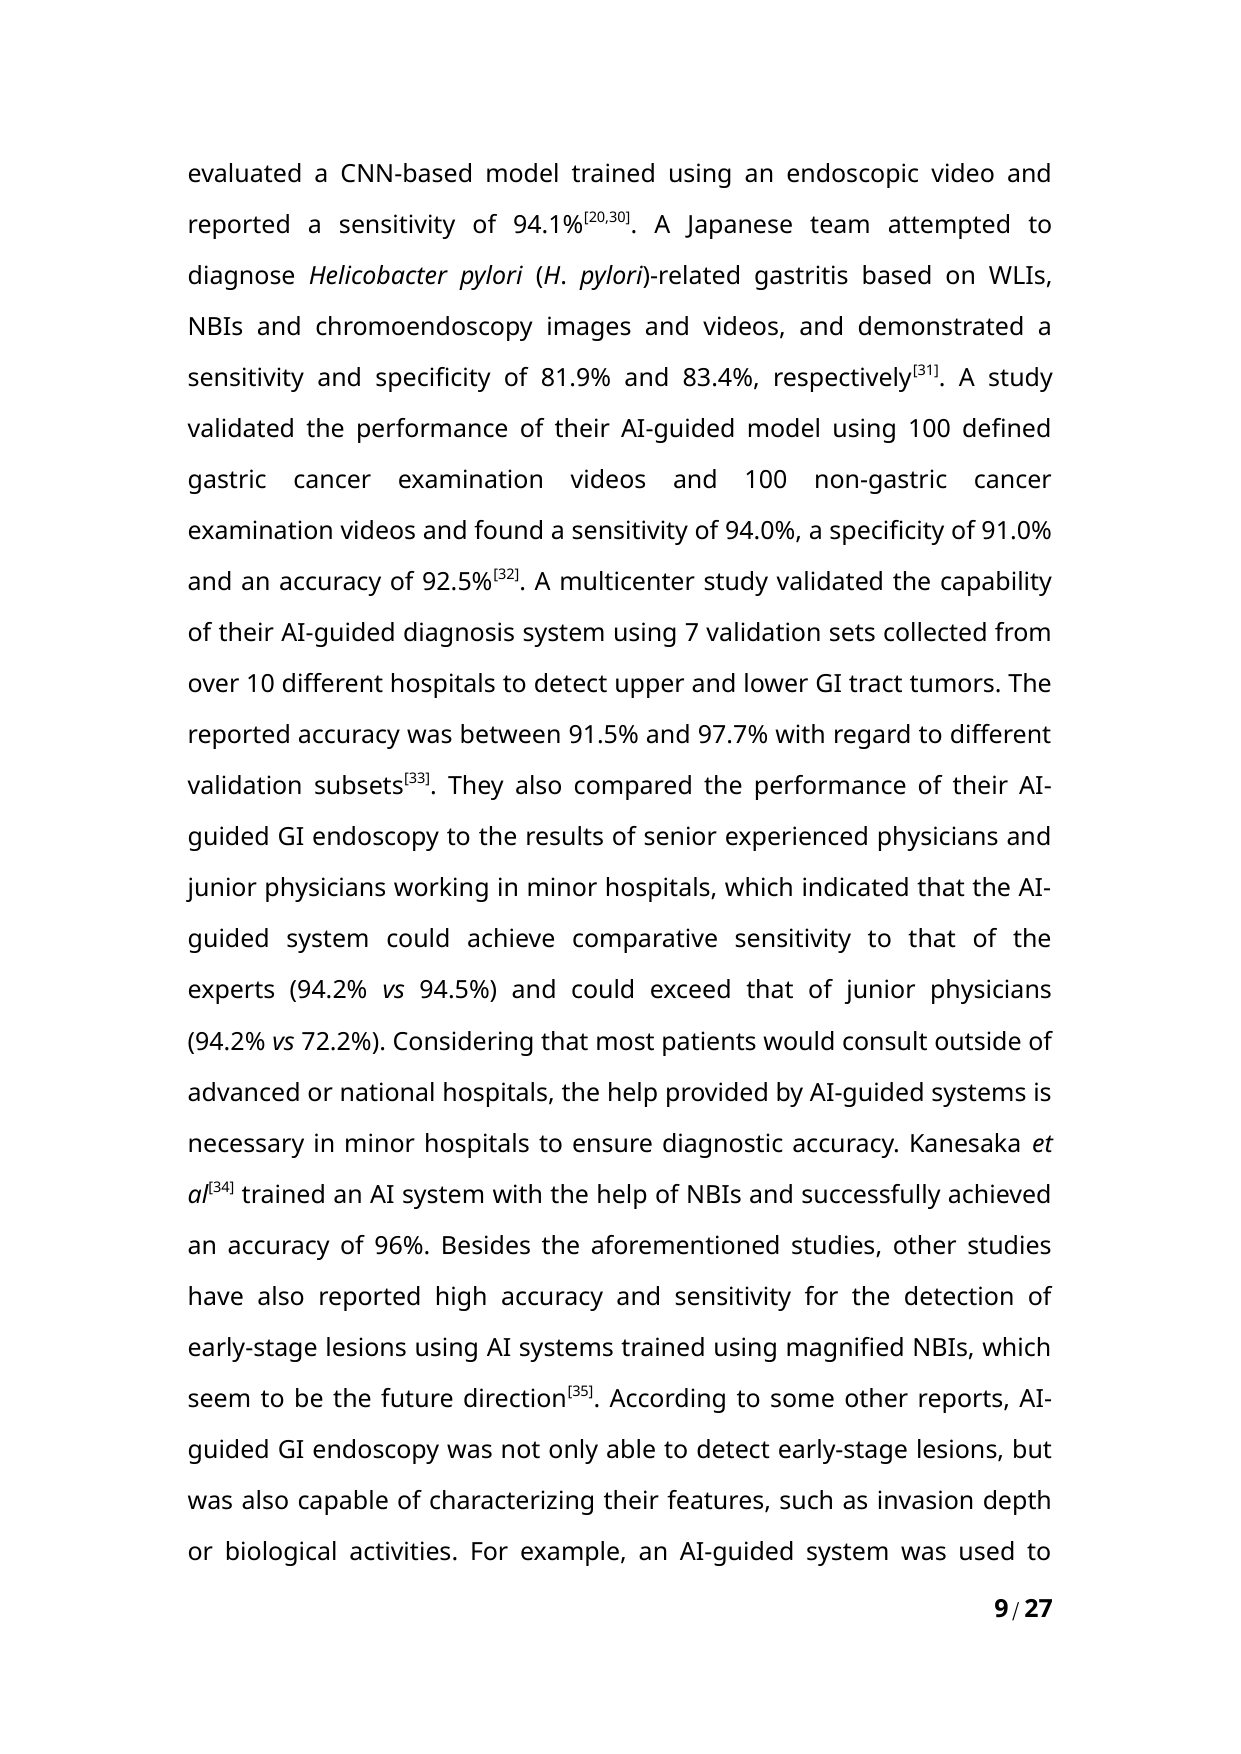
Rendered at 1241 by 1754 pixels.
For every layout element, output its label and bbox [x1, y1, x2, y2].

text [187, 156, 1053, 1568]
